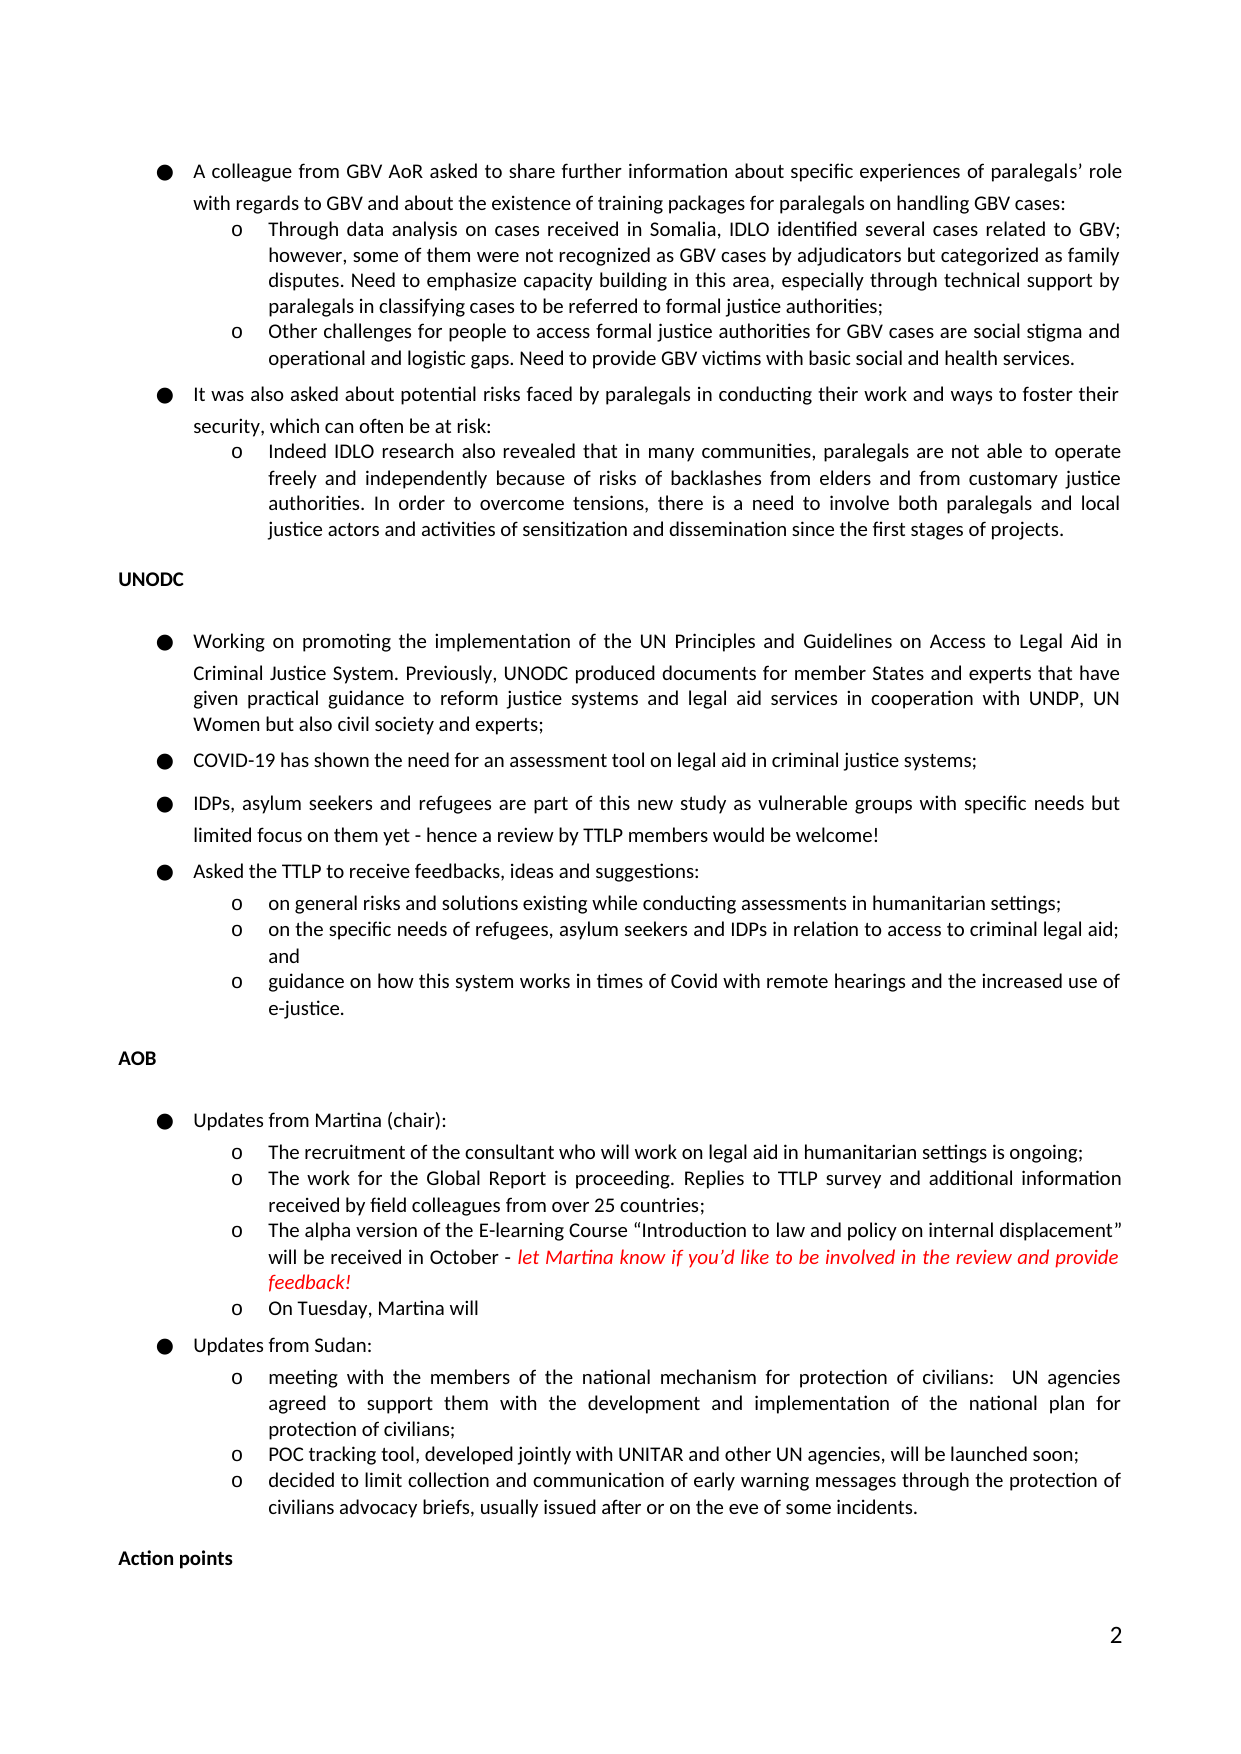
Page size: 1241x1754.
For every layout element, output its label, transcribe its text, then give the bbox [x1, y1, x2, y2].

list Indeed IDLO research also revealed that in many communities, paralegals are not able to operate freely and independently because of risks of backlashes from elders and from customary justice authorities. In order to overcome tensions, there is a need to involve both paralegals and local justice actors and activities of sensitization and dissemination since the first stages of projects. [231, 438, 1122, 541]
list The recruitment of the consultant who will work on legal aid in humanitarian settings is ongoing; [231, 1139, 1122, 1166]
list Through data analysis on cases received in Somalia, IDLO identified several cases related to GBV; however, some of them were not recognized as GBV cases by adjudicators but categorized as family disputes. Need to emphasize capacity building in this area, especially through technical support by paralegals in classifying cases to be referred to formal justice authorities; [231, 216, 1122, 318]
list on general risks and solutions existing while conducting assessments in humanitarian settings; [231, 890, 1122, 916]
text Action points [118, 1545, 1122, 1570]
text UNODC [118, 567, 1122, 592]
list On Tuesday, Martina will [231, 1295, 1122, 1321]
list The alpha version of the E-learning Course “Introduction to law and policy on internal displacement” will be received in October - let Martina know if you’d like to be involved in the review and provide feedback! [231, 1217, 1122, 1295]
list It was also asked about potential risks faced by paralegals in conducting their work and ways to foster their security, which can often be at risk: [156, 370, 1122, 438]
list Asked the TTLP to receive feedbacks, ideas and suggestions: [156, 847, 1122, 890]
list The work for the Global Report is proceeding. Replies to TTLP survey and additional information received by field colleagues from over 25 countries; [231, 1166, 1122, 1217]
text AOB [118, 1046, 1122, 1071]
list guidance on how this system works in times of Covid with remote hearings and the increased use of e-justice. [231, 968, 1122, 1020]
list meeting with the members of the national mechanism for protection of civilians: UN agencies agreed to support them with the development and implementation of the national plan for protection of civilians; [231, 1364, 1122, 1441]
list IDPs, asylum seekers and refugees are part of this new study as vulnerable groups with specific needs but limited focus on them yet - hence a review by TTLP members would be welcome! [156, 779, 1122, 847]
list Working on promoting the implementation of the UN Principles and Guidelines on Access to Legal Aid in Criminal Justice System. Previously, UNODC produced documents for member States and experts that have given practical guidance to reform justice systems and legal aid services in cooperation with UNDP, UN Women but also civil society and experts; [156, 617, 1122, 736]
list POC tracking tool, developed jointly with UNITAR and other UN agencies, will be launched soon; [231, 1441, 1122, 1468]
list Updates from Sudan: [156, 1321, 1122, 1364]
list Other challenges for people to access formal justice authorities for GBV cases are social stigma and operational and logistic gaps. Need to provide GBV victims with basic social and health services. [231, 318, 1122, 370]
list decided to limit collection and communication of early warning messages through the protection of civilians advocacy briefs, usually issued after or on the eve of some incidents. [231, 1468, 1122, 1519]
list on the specific needs of refugees, asylum seekers and IDPs in relation to access to criminal legal aid; and [231, 916, 1122, 968]
list Updates from Martina (chair): [156, 1096, 1122, 1139]
list A colleague from GBV AoR asked to share further information about specific experiences of paralegals’ role with regards to GBV and about the existence of training packages for paralegals on handling GBV cases: [156, 148, 1122, 216]
list COVID-19 has shown the need for an assessment tool on legal aid in criminal justice systems; [156, 736, 1122, 779]
